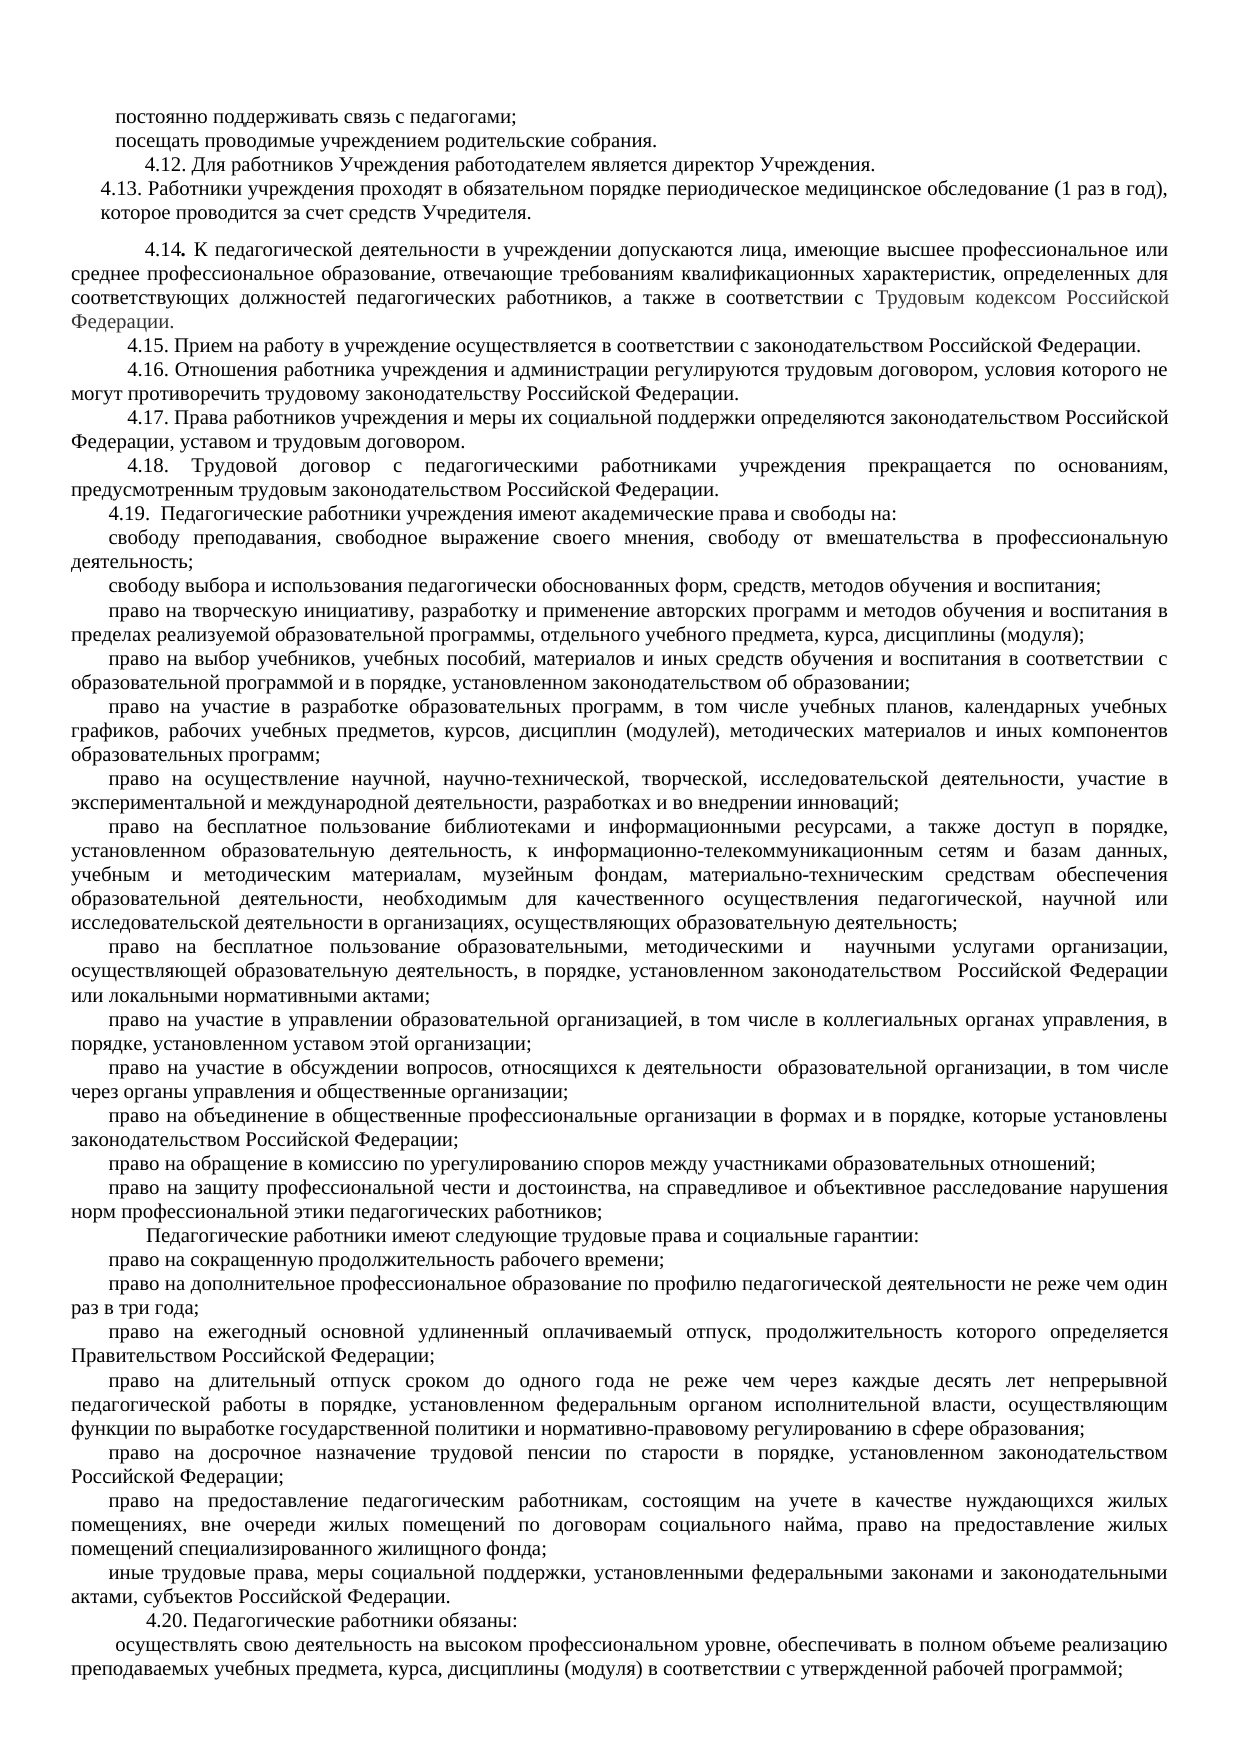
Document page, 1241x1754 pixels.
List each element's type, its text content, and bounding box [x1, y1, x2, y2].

text право на объединение в общественные профессиональные организации в формах и в порядке, которые установлены законодательством Российской Федерации; [71, 1103, 1169, 1151]
text 4.15. Прием на работу в учреждение осуществляется в соответствии с законодательством Российской Федерации. [71, 333, 1169, 357]
text право на сокращенную продолжительность рабочего времени; [71, 1247, 1169, 1271]
text свободу преподавания, свободное выражение своего мнения, свободу от вмешательства в профессиональную деятельность; [71, 525, 1169, 573]
text право на осуществление научной, научно-технической, творческой, исследовательской деятельности, участие в экспериментальной и международной деятельности, разработках и во внедрении инноваций; [71, 766, 1169, 814]
text право на бесплатное пользование образовательными, методическими и научными услугами организации, осуществляющей образовательную деятельность, в порядке, установленном законодательством Российской Федерации или локальными нормативными актами; [71, 934, 1169, 1007]
text право на участие в обсуждении вопросов, относящихся к деятельности образовательной организации, в том числе через органы управления и общественные организации; [71, 1055, 1169, 1103]
text право на участие в разработке образовательных программ, в том числе учебных планов, календарных учебных графиков, рабочих учебных предметов, курсов, дисциплин (модулей), методических материалов и иных компонентов образовательных программ; [71, 694, 1169, 766]
text право на дополнительное профессиональное образование по профилю педагогической деятельности не реже чем один раз в три года; [71, 1271, 1169, 1319]
text право на бесплатное пользование библиотеками и информационными ресурсами, а также доступ в порядке, установленном образовательную деятельность, к информационно-телекоммуникационным сетям и базам данных, учебным и методическим материалам, музейным фондам, материально-техническим средствам обеспечения образовательной деятельности, необходимым для качественного осуществления педагогической, научной или исследовательской деятельности в организациях, осуществляющих образовательную деятельность; [71, 814, 1169, 934]
text 4.16. Отношения работника учреждения и администрации регулируются трудовым договором, условия которого не могут противоречить трудовому законодательству Российской Федерации. [71, 357, 1169, 405]
text 4.19. Педагогические работники учреждения имеют академические права и свободы на: [71, 501, 1169, 525]
text 4.13. Работники учреждения проходят в обязательном порядке периодическое медицинское обследование (1 раз в год), которое проводится за счет средств Учредителя. [100, 176, 1169, 224]
text постоянно поддерживать связь с педагогами; [71, 104, 1169, 128]
text осуществлять свою деятельность на высоком профессиональном уровне, обеспечивать в полном объеме реализацию преподаваемых учебных предмета, курса, дисциплины (модуля) в соответствии с утвержденной рабочей программой; [71, 1632, 1169, 1680]
text 4.18. Трудовой договор с педагогическими работниками учреждения прекращается по основаниям, предусмотренным трудовым законодательством Российской Федерации. [71, 453, 1169, 501]
text право на участие в управлении образовательной организацией, в том числе в коллегиальных органах управления, в порядке, установленном уставом этой организации; [71, 1007, 1169, 1055]
text иные трудовые права, меры социальной поддержки, установленными федеральными законами и законодательными актами, субъектов Российской Федерации. [71, 1560, 1169, 1608]
text право на ежегодный основной удлиненный оплачиваемый отпуск, продолжительность которого определяется Правительством Российской Федерации; [71, 1319, 1169, 1367]
text право на выбор учебников, учебных пособий, материалов и иных средств обучения и воспитания в соответствии с образовательной программой и в порядке, установленном законодательством об образовании; [71, 646, 1169, 694]
text Педагогические работники имеют следующие трудовые права и социальные гарантии: [71, 1223, 1169, 1247]
text 4.20. Педагогические работники обязаны: [71, 1608, 1169, 1632]
text 4.17. Права работников учреждения и меры их социальной поддержки определяются законодательством Российской Федерации, уставом и трудовым договором. [71, 405, 1169, 453]
text посещать проводимые учреждением родительские собрания. [71, 128, 1169, 152]
text право на предоставление педагогическим работникам, состоящим на учете в качестве нуждающихся жилых помещениях, вне очереди жилых помещений по договорам социального найма, право на предоставление жилых помещений специализированного жилищного фонда; [71, 1488, 1169, 1560]
text право на длительный отпуск сроком до одного года не реже чем через каждые десять лет непрерывной педагогической работы в порядке, установленном федеральным органом исполнительной власти, осуществляющим функции по выработке государственной политики и нормативно-правовому регулированию в сфере образования; [71, 1367, 1169, 1440]
text право на защиту профессиональной чести и достоинства, на справедливое и объективное расследование нарушения норм профессиональной этики педагогических работников; [71, 1175, 1169, 1223]
text право на обращение в комиссию по урегулированию споров между участниками образовательных отношений; [71, 1151, 1169, 1175]
text свободу выбора и использования педагогически обоснованных форм, средств, методов обучения и воспитания; [71, 573, 1169, 597]
text 4.12. Для работников Учреждения работодателем является директор Учреждения. [71, 152, 1169, 176]
text право на творческую инициативу, разработку и применение авторских программ и методов обучения и воспитания в пределах реализуемой образовательной программы, отдельного учебного предмета, курса, дисциплины (модуля); [71, 597, 1169, 646]
text 4.14. К педагогической деятельности в учреждении допускаются лица, имеющие высшее профессиональное или среднее профессиональное образование, отвечающие требованиям квалификационных характеристик, определенных для соответствующих должностей педагогических работников, а также в соответствии с Трудовым кодексом Российской Федерации. [71, 237, 1169, 333]
text право на досрочное назначение трудовой пенсии по старости в порядке, установленном законодательством Российской Федерации; [71, 1440, 1169, 1488]
